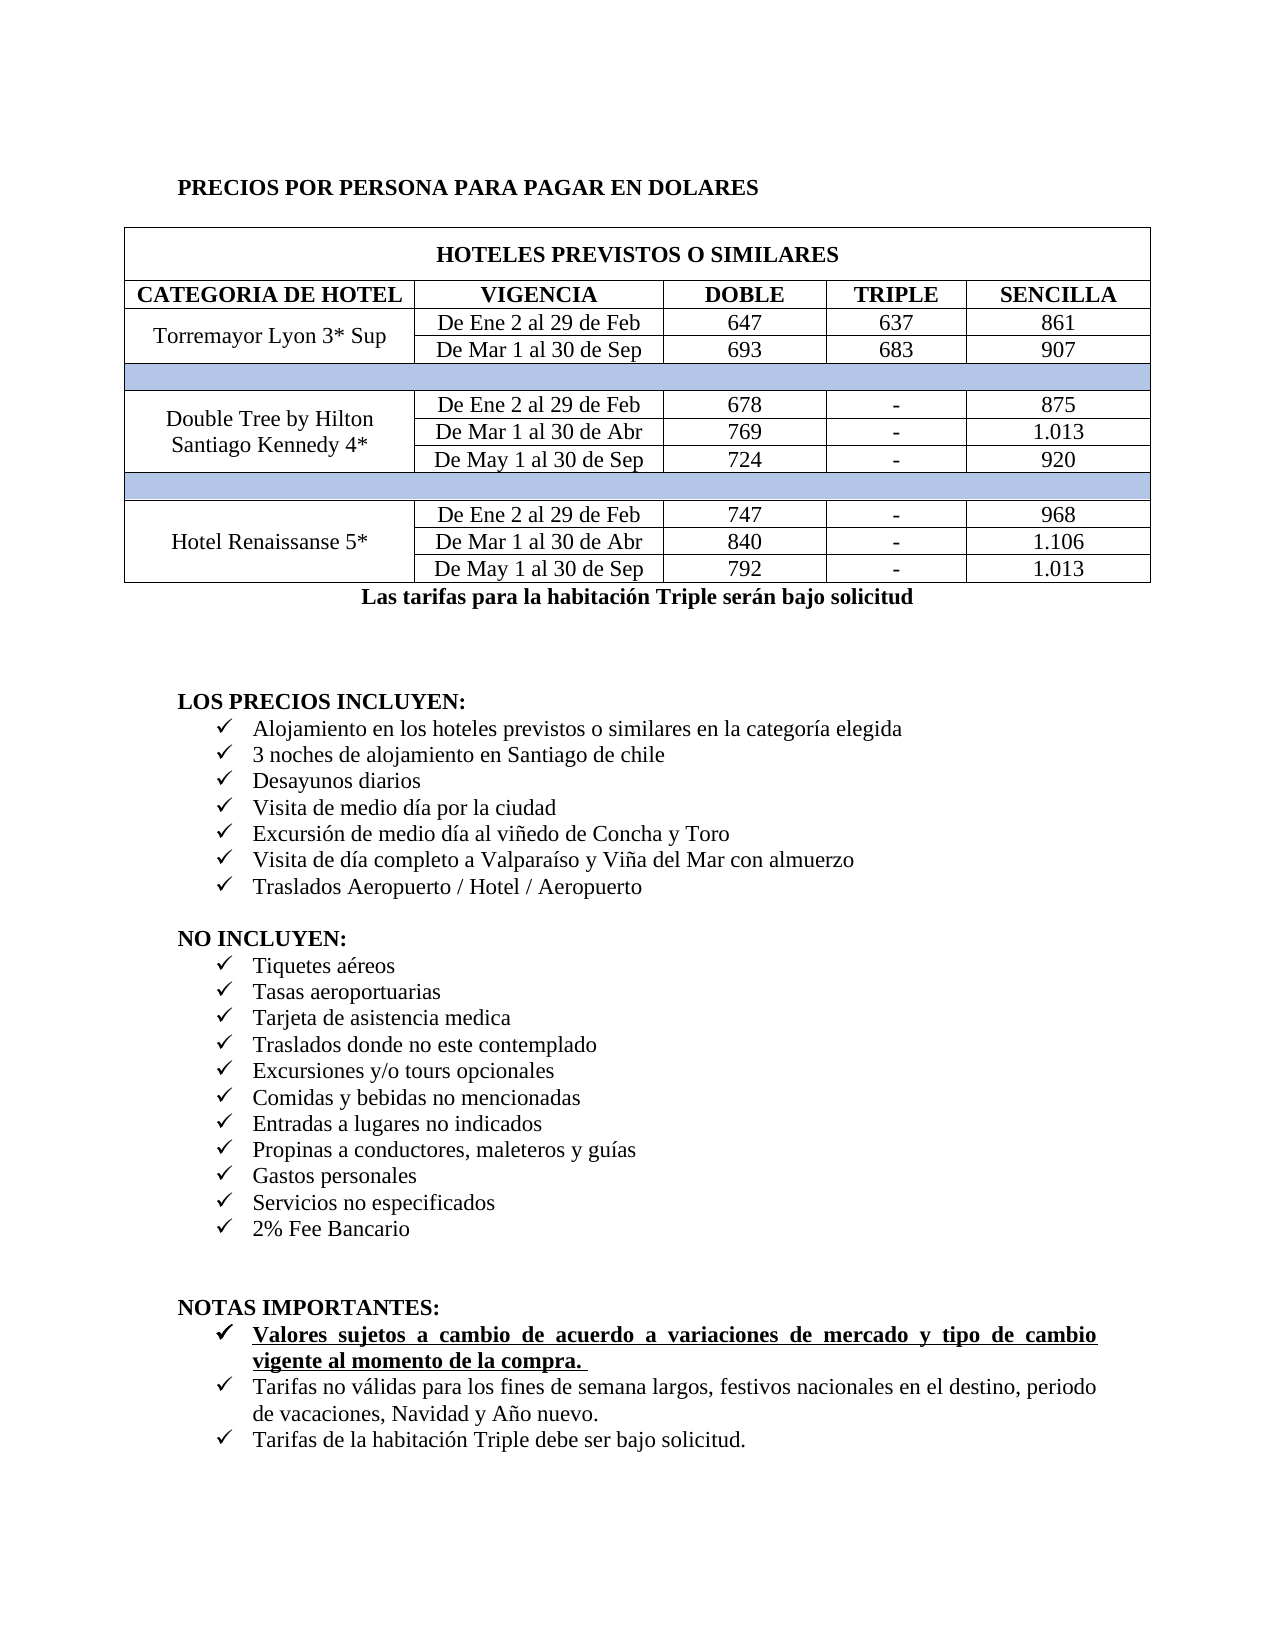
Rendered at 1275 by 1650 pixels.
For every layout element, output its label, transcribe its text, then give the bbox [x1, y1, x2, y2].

list Comidas y bebidas no mencionadas [215, 1083, 1098, 1110]
list Tiquetes aéreos [215, 952, 1098, 978]
table_cell De May 1 al 30 de Sep [415, 555, 663, 582]
table_cell 1.013 [967, 419, 1150, 445]
table_cell 637 [827, 309, 966, 335]
table_cell - [827, 446, 966, 472]
table_cell De Ene 2 al 29 de Feb [415, 391, 663, 417]
list Excursiones y/o tours opcionales [215, 1057, 1098, 1083]
text NO INCLUYEN: [177, 925, 1098, 952]
table_cell [125, 473, 1150, 499]
text Las tarifas para la habitación Triple serán bajo solicitud [177, 583, 1098, 609]
list Servicios no especificados [215, 1189, 1098, 1215]
table_cell - [827, 419, 966, 445]
table_cell 792 [664, 555, 826, 582]
table_cell - [827, 391, 966, 417]
table_cell De Ene 2 al 29 de Feb [415, 309, 663, 335]
table_cell 875 [967, 391, 1150, 417]
table_header HOTELES PREVISTOS O SIMILARES [125, 228, 1150, 280]
table_cell [125, 364, 1150, 390]
table_cell De Mar 1 al 30 de Abr [415, 528, 663, 554]
table_cell 693 [664, 336, 826, 363]
table_cell 1.013 [967, 555, 1150, 582]
list Entradas a lugares no indicados [215, 1110, 1098, 1136]
table_cell De Mar 1 al 30 de Sep [415, 336, 663, 363]
list Visita de día completo a Valparaíso y Viña del Mar con almuerzo [215, 846, 1098, 873]
list Tasas aeroportuarias [215, 978, 1098, 1004]
table_cell TRIPLE [827, 281, 966, 308]
table_cell Hotel Renaissanse 5* [125, 501, 414, 582]
list Alojamiento en los hoteles previstos o similares en la categoría elegida [215, 714, 1098, 741]
table_cell 840 [664, 528, 826, 554]
table_cell 1.106 [967, 528, 1150, 554]
table_cell - [827, 555, 966, 582]
table_cell 678 [664, 391, 826, 417]
table_cell 647 [664, 309, 826, 335]
list Excursión de medio día al viñedo de Concha y Toro [215, 820, 1098, 846]
table_cell 769 [664, 419, 826, 445]
table_cell Torremayor Lyon 3* Sup [125, 309, 414, 363]
table_cell De May 1 al 30 de Sep [415, 446, 663, 472]
table_cell 907 [967, 336, 1150, 363]
list Visita de medio día por la ciudad [215, 794, 1098, 820]
table_cell - [827, 501, 966, 527]
list Traslados Aeropuerto / Hotel / Aeropuerto [215, 873, 1098, 899]
list Propinas a conductores, maleteros y guías [215, 1136, 1098, 1163]
list Desayunos diarios [215, 767, 1098, 794]
list Traslados donde no este contemplado [215, 1031, 1098, 1057]
table_cell 861 [967, 309, 1150, 335]
table_cell De Mar 1 al 30 de Abr [415, 419, 663, 445]
list 2% Fee Bancario [215, 1215, 1098, 1242]
list Tarjeta de asistencia medica [215, 1004, 1098, 1031]
text PRECIOS POR PERSONA PARA PAGAR EN DOLARES [177, 174, 1098, 200]
list Valores sujetos a cambio de acuerdo a variaciones de mercado y tipo de cambio vigente al momento de la compra. [215, 1321, 1098, 1373]
table_cell 724 [664, 446, 826, 472]
list Tarifas no válidas para los fines de semana largos, festivos nacionales en el destino, periodo de vacaciones, Navidad y Año nuevo. [215, 1373, 1098, 1426]
table_cell - [827, 528, 966, 554]
table_cell VIGENCIA [415, 281, 663, 308]
list 3 noches de alojamiento en Santiago de chile [215, 741, 1098, 767]
list Tarifas de la habitación Triple debe ser bajo solicitud. [215, 1426, 1098, 1452]
text LOS PRECIOS INCLUYEN: [177, 688, 1098, 714]
table_cell 683 [827, 336, 966, 363]
text NOTAS IMPORTANTES: [177, 1294, 1098, 1321]
table_cell CATEGORIA DE HOTEL [125, 281, 414, 308]
table_cell 920 [967, 446, 1150, 472]
table_cell Double Tree by Hilton Santiago Kennedy 4* [125, 391, 414, 472]
list Gastos personales [215, 1163, 1098, 1189]
table_cell 747 [664, 501, 826, 527]
table_cell De Ene 2 al 29 de Feb [415, 501, 663, 527]
table_cell DOBLE [664, 281, 826, 308]
table_cell SENCILLA [967, 281, 1150, 308]
table_cell 968 [967, 501, 1150, 527]
